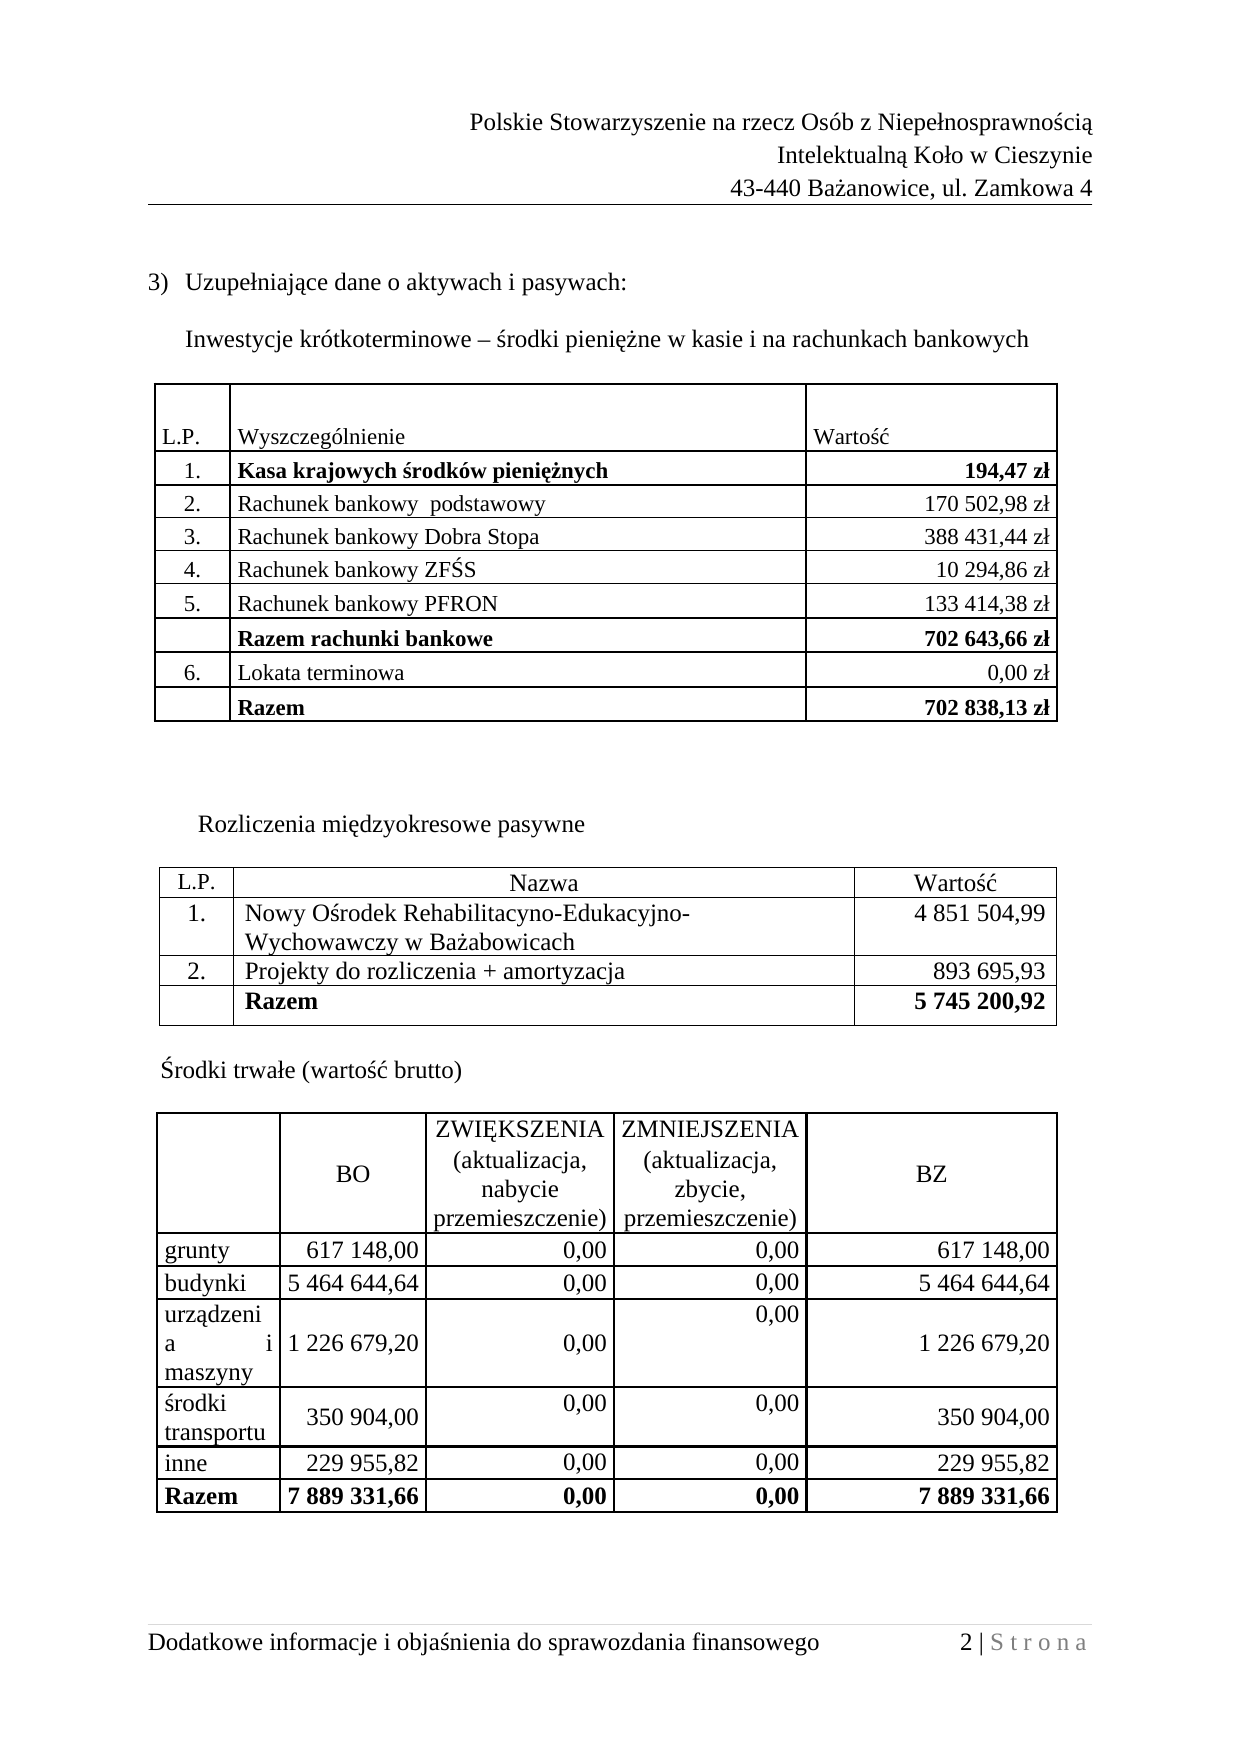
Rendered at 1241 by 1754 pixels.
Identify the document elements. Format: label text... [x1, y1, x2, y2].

table_cell [771, 688, 805, 720]
table_cell 0,00 [427, 1234, 613, 1265]
table_header ZMNIEJSZENIA [615, 1114, 805, 1143]
table_cell 5 745 200,92 [855, 986, 1056, 1025]
table_cell Razem [231, 688, 771, 720]
table_cell 1. [160, 898, 233, 955]
table_cell 4. [156, 551, 229, 582]
table_cell [156, 688, 229, 720]
table_header [771, 385, 805, 449]
table_cell 0,00 [615, 1388, 805, 1445]
table_cell 1 226 679,20 [281, 1300, 425, 1386]
table_cell 388 431,44 zł [807, 518, 1056, 549]
table_header Nazwa [234, 868, 854, 897]
table_cell Nowy Ośrodek Rehabilitacyno-Edukacyjno-Wychowawczy w Bażabowicach [234, 898, 854, 955]
text Rozliczenia międzyokresowe pasywne [148, 809, 1092, 838]
list Uzupełniające dane o aktywach i pasywach: [148, 267, 1092, 295]
table_cell 10 294,86 zł [807, 551, 1056, 582]
table_cell 2. [160, 956, 233, 985]
table_cell [160, 986, 233, 1025]
table_cell [771, 518, 805, 549]
table_cell 2. [156, 486, 229, 517]
table_cell 0,00 [615, 1234, 805, 1265]
table_cell 0,00 [615, 1480, 805, 1511]
table_cell 0,00 [427, 1267, 613, 1297]
table_cell 0,00 [615, 1448, 805, 1478]
table_cell 133 414,38 zł [807, 584, 1056, 617]
table_cell 5 464 644,64 [281, 1267, 425, 1297]
table_header Wartość [807, 385, 1056, 449]
table_cell Rachunek bankowy Dobra Stopa [231, 518, 771, 549]
table_cell [771, 452, 805, 484]
table_header ZWIĘKSZENIA [427, 1114, 613, 1143]
table_cell 4 851 504,99 [855, 898, 1056, 955]
table_cell Rachunek bankowy ZFŚS [231, 551, 771, 582]
table_cell [771, 584, 805, 617]
table_cell (aktualizacja, nabycie przemieszczenie) [427, 1144, 613, 1232]
table_cell Razem rachunki bankowe [231, 619, 771, 651]
table_cell 0,00 [427, 1300, 613, 1386]
table_cell 617 148,00 [808, 1234, 1056, 1265]
table_cell [771, 653, 805, 686]
table_header Wartość [855, 868, 1056, 897]
table_cell 350 904,00 [281, 1388, 425, 1445]
table_cell 3. [156, 518, 229, 549]
table_cell 1. [156, 452, 229, 484]
table_cell 0,00 [427, 1480, 613, 1511]
table_cell Lokata terminowa [231, 653, 771, 686]
table_cell Kasa krajowych środków pieniężnych [231, 452, 771, 484]
table_cell 0,00 [615, 1300, 805, 1386]
table_cell urządzenia i maszyny [158, 1300, 279, 1386]
table_cell Rachunek bankowy PFRON [231, 584, 771, 617]
table_cell [771, 551, 805, 582]
table_header Wyszczególnienie [231, 385, 771, 449]
table_header [158, 1114, 279, 1232]
table_cell 170 502,98 zł [807, 486, 1056, 517]
table_cell 0,00 [615, 1267, 805, 1297]
table_cell [156, 619, 229, 651]
table_cell 702 643,66 zł [807, 619, 1056, 651]
table_cell 702 838,13 zł [807, 688, 1056, 720]
table_cell 893 695,93 [855, 956, 1056, 985]
table_cell Projekty do rozliczenia + amortyzacja [234, 956, 854, 985]
table_cell [771, 619, 805, 651]
table_cell Rachunek bankowy podstawowy [231, 486, 771, 517]
table_cell Razem [158, 1480, 279, 1511]
table_cell 0,00 [427, 1388, 613, 1445]
table_cell 350 904,00 [808, 1388, 1056, 1445]
table_cell 0,00 zł [807, 653, 1056, 686]
table_header L.P. [160, 868, 233, 897]
table_cell 5. [156, 584, 229, 617]
table_cell 7 889 331,66 [281, 1480, 425, 1511]
table_header BZ [808, 1114, 1056, 1232]
table_cell (aktualizacja, zbycie, przemieszczenie) [615, 1144, 805, 1232]
table_cell 194,47 zł [807, 452, 1056, 484]
text Środki trwałe (wartość brutto) [148, 1055, 1092, 1083]
table_cell inne [158, 1448, 279, 1478]
table_cell 6. [156, 653, 229, 686]
table_cell 1 226 679,20 [808, 1300, 1056, 1386]
table_cell Razem [234, 986, 854, 1025]
table_header L.P. [156, 385, 229, 449]
table_cell [771, 486, 805, 517]
table_cell 229 955,82 [808, 1448, 1056, 1478]
table_cell 617 148,00 [281, 1234, 425, 1265]
text Inwestycje krótkoterminowe – środki pieniężne w kasie i na rachunkach bankowych [185, 324, 1092, 353]
table_cell 0,00 [427, 1448, 613, 1478]
table_cell 5 464 644,64 [808, 1267, 1056, 1297]
table_cell środki transportu [158, 1388, 279, 1445]
table_cell grunty [158, 1234, 279, 1265]
table_cell budynki [158, 1267, 279, 1297]
table_cell 229 955,82 [281, 1448, 425, 1478]
table_header BO [281, 1114, 425, 1232]
table_cell 7 889 331,66 [808, 1480, 1056, 1511]
